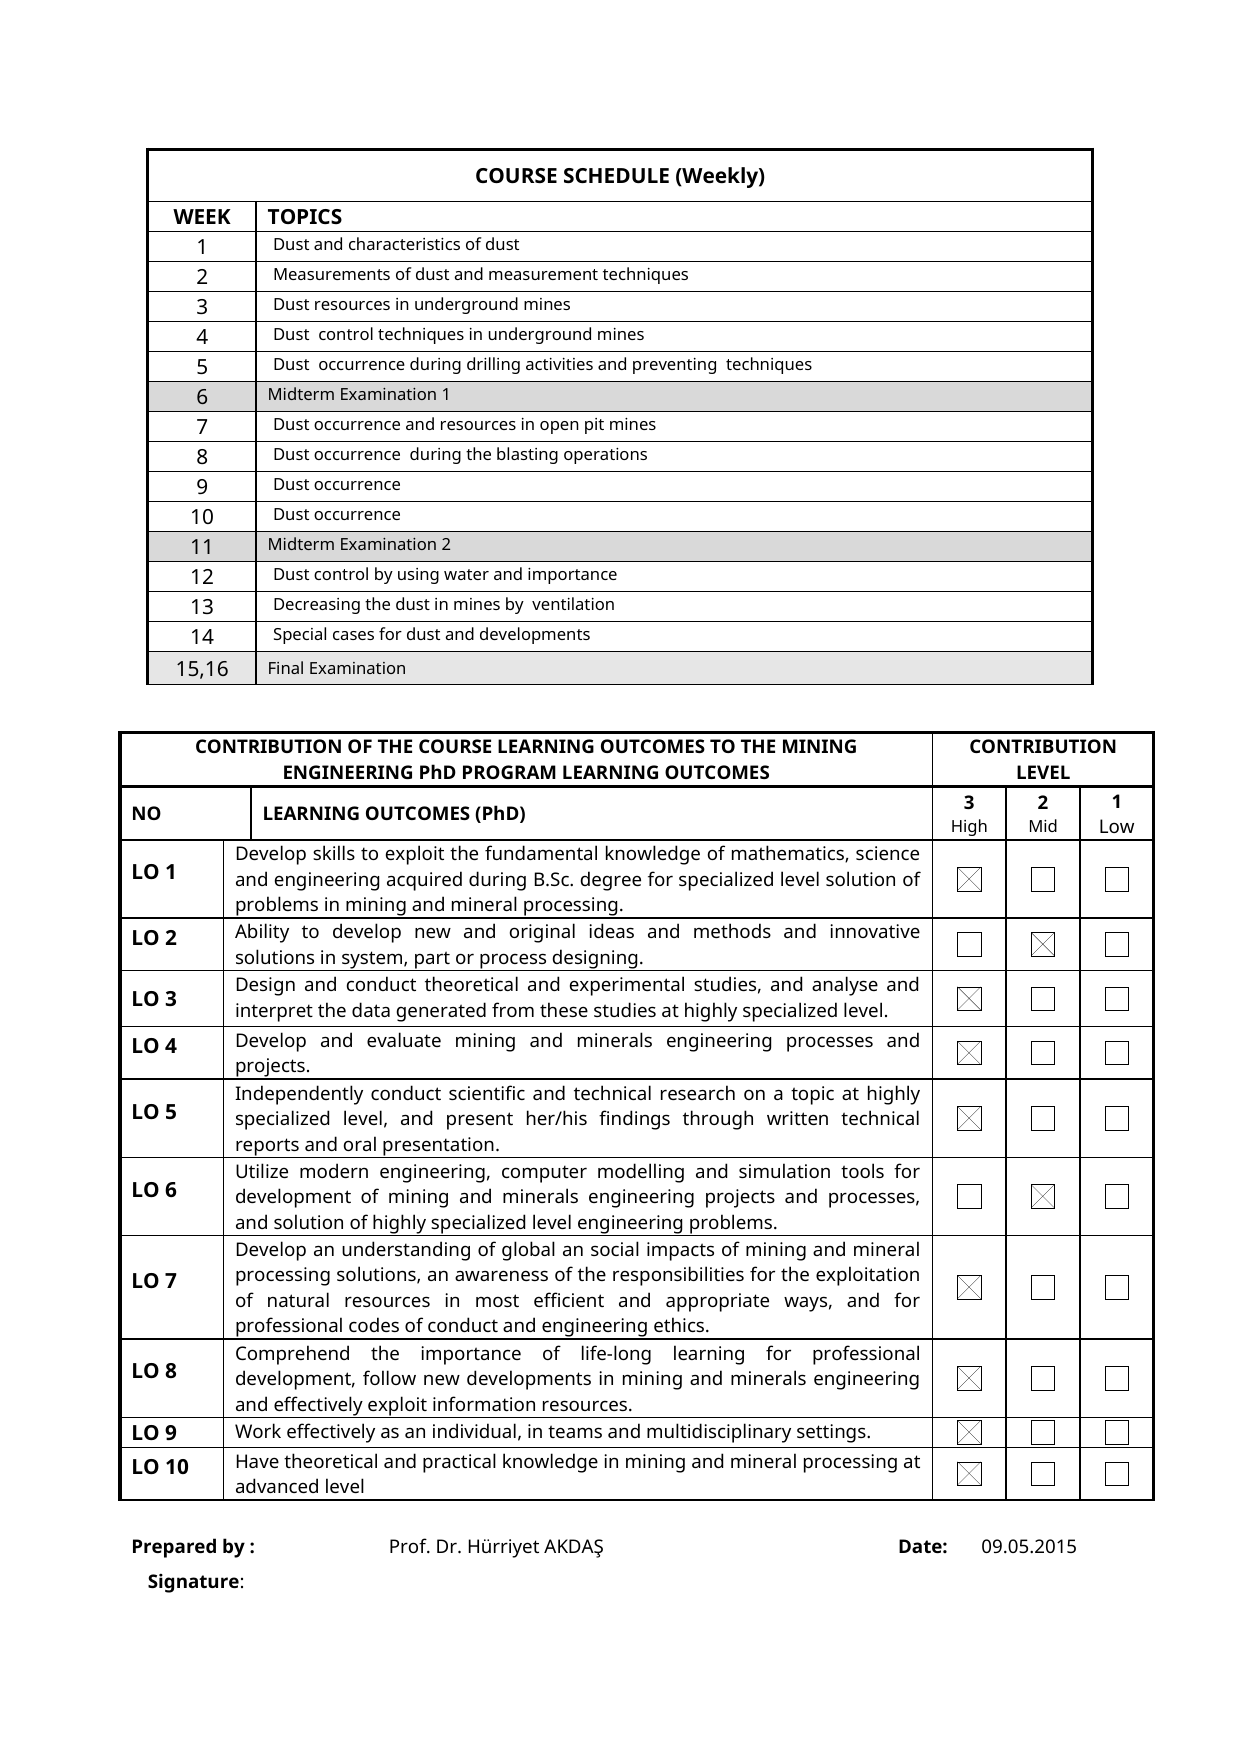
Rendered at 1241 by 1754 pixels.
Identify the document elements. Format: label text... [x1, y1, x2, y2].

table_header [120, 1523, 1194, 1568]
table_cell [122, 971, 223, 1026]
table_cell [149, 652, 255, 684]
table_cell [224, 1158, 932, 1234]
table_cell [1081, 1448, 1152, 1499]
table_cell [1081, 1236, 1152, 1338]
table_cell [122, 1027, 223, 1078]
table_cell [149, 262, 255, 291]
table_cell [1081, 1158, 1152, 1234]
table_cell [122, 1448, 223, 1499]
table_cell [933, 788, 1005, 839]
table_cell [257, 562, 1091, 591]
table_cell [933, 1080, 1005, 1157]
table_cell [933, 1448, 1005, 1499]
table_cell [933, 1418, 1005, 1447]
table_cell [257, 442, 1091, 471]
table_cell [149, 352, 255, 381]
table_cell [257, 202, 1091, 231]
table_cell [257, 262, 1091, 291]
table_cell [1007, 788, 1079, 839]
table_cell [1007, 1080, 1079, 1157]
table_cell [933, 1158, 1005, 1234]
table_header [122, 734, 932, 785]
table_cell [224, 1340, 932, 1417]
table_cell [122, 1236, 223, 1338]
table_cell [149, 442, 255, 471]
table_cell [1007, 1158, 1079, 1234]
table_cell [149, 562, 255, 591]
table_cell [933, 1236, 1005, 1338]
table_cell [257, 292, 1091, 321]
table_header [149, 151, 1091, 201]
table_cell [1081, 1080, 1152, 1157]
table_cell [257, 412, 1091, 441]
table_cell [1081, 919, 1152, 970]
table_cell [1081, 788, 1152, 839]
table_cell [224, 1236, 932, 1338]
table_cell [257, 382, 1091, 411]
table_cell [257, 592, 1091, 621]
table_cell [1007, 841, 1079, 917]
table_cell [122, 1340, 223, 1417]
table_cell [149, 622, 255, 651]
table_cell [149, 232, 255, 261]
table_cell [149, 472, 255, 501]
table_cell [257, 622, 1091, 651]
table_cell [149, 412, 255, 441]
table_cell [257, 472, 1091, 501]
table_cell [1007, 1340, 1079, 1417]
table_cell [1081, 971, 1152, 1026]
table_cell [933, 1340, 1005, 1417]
text Signature: [148, 1568, 1093, 1594]
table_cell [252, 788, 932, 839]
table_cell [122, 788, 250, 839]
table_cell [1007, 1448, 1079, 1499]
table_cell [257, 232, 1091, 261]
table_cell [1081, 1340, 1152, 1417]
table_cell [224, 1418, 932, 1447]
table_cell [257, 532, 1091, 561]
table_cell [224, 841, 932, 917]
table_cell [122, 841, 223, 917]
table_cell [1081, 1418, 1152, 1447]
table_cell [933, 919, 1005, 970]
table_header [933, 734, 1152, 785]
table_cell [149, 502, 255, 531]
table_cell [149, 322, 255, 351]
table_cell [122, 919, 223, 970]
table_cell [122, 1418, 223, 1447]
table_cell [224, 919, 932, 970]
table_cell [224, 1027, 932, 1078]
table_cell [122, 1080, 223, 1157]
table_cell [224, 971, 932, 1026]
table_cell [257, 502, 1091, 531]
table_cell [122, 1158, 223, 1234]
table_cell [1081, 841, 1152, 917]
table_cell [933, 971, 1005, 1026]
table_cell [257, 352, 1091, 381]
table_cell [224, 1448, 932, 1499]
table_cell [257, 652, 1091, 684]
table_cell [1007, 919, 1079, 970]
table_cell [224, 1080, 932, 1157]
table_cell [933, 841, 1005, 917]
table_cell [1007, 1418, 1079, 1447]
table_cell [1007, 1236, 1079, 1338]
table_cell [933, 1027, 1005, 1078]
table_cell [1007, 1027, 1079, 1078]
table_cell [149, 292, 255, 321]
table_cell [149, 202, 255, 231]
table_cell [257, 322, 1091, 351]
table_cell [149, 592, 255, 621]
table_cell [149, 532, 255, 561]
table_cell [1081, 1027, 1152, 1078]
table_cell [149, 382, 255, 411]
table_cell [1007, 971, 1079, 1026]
